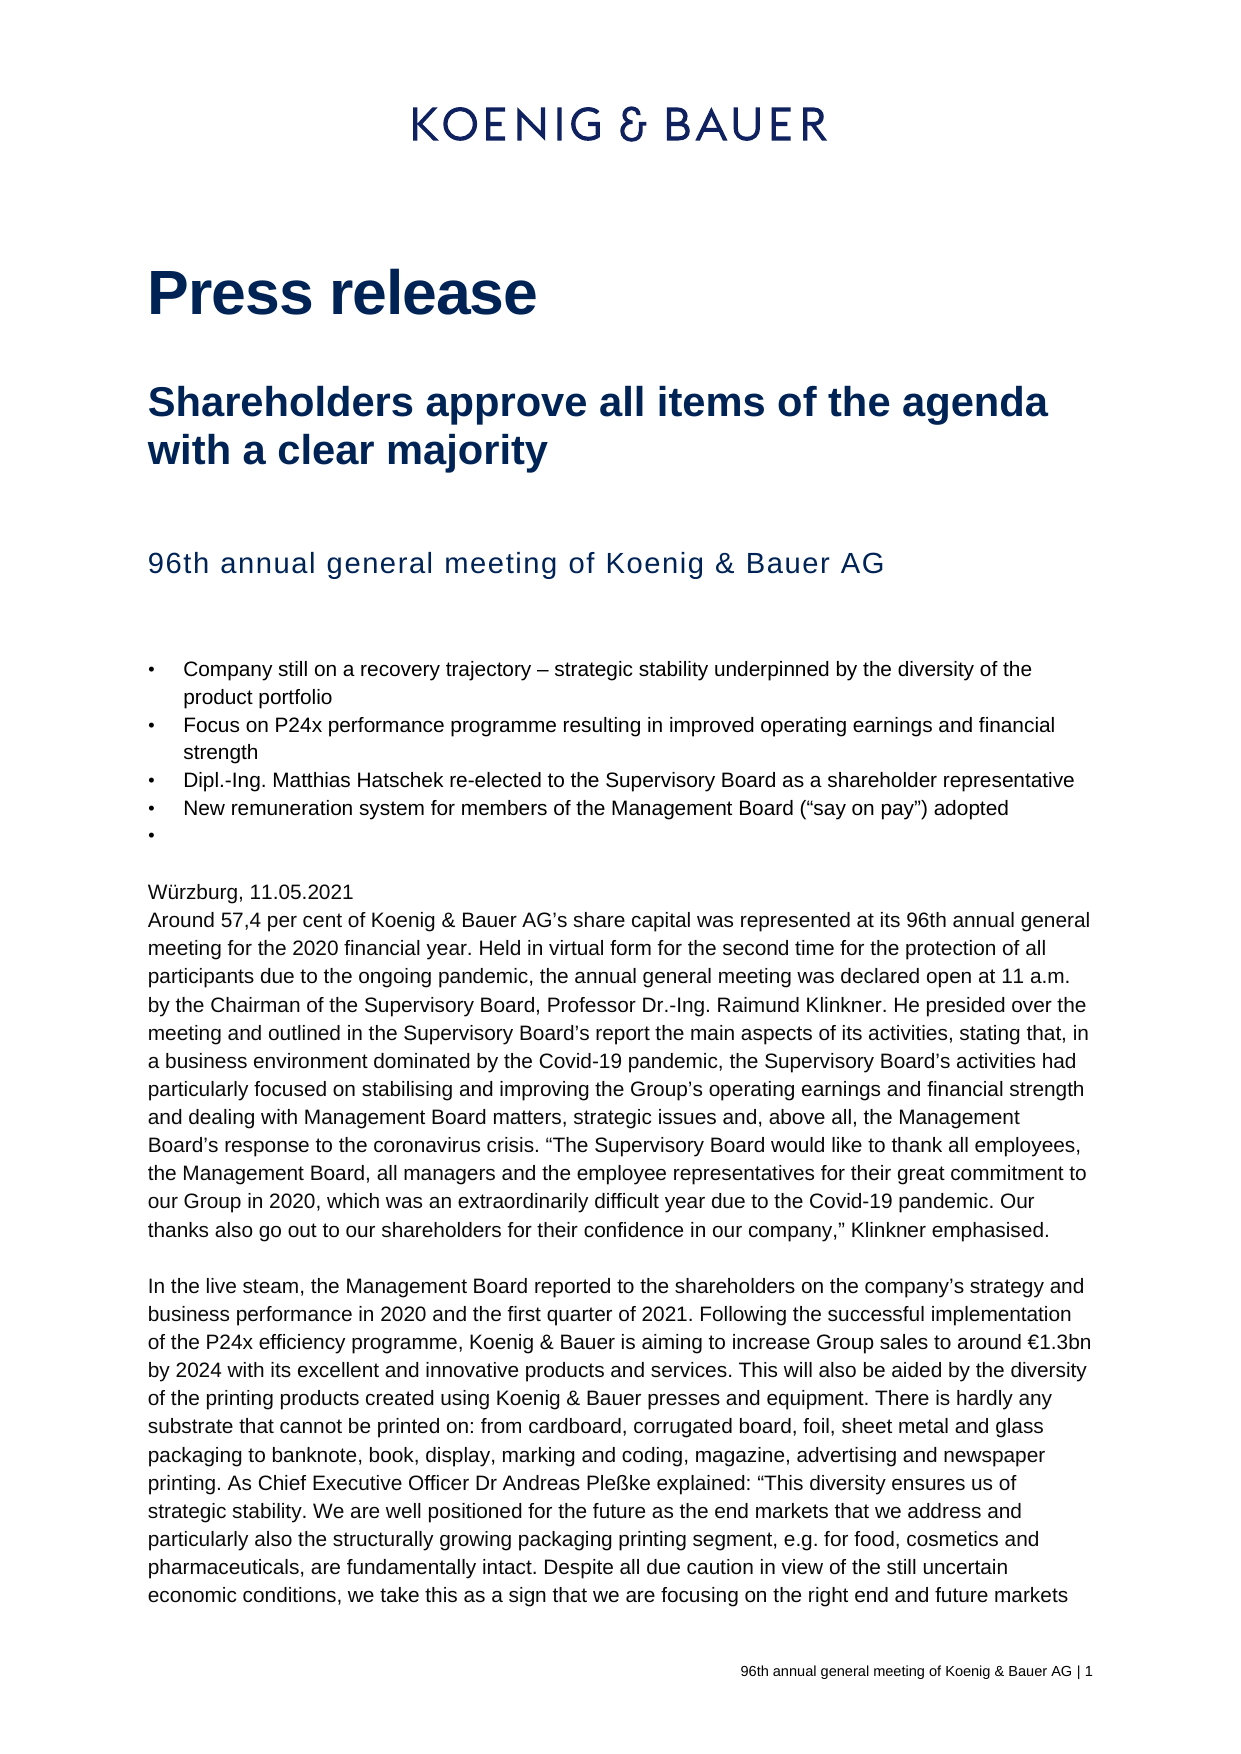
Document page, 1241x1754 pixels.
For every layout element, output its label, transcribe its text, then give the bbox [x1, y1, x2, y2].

title Press release [148, 256, 1092, 327]
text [148, 1269, 1092, 1607]
text New remuneration system for members of the Management Board (“say on pay”) adopted [148, 795, 1092, 819]
text Würzburg, 11.05.2021 Around 57,4 per cent of Koenig & Bauer AG’s share capital was represented at its 96th annual general meeting for the 2020 financial year. Held in virtual form for the second time for the protection of all participants due to the ongoing pandemic, the annual general meeting was declared open at 11 a.m. by the Chairman of the Supervisory Board, Professor Dr.-Ing. Raimund Klinkner. He presided over the meeting and outlined in the Supervisory Board’s report the main aspects of its activities, stating that, in a business environment dominated by the Covid-19 pandemic, the Supervisory Board’s activities had particularly focused on stabilising and improving the Group’s operating earnings and financial strength and dealing with Management Board matters, strategic issues and, above all, the Management Board’s response to the coronavirus crisis. “The Supervisory Board would like to thank all employees, the Management Board, all managers and the employee representatives for their great commitment to our Group in 2020, which was an extraordinarily difficult year due to the Covid-19 pandemic. Our thanks also go out to our shareholders for their confidence in our company,” Klinkner emphasised. [148, 876, 1092, 1241]
text Focus on P24x performance programme resulting in improved operating earnings and financial strength [148, 712, 1092, 764]
subtitle Shareholders approve all items of the agenda with a clear majority [148, 377, 1092, 521]
subtitle 96th annual general meeting of Koenig & Bauer AG [148, 546, 1092, 580]
text Dipl.-Ing. Matthias Hatschek re-elected to the Supervisory Board as a shareholder representative [148, 768, 1092, 792]
text Company still on a recovery trajectory – strategic stability underpinned by the diversity of the product portfolio [148, 657, 1092, 709]
